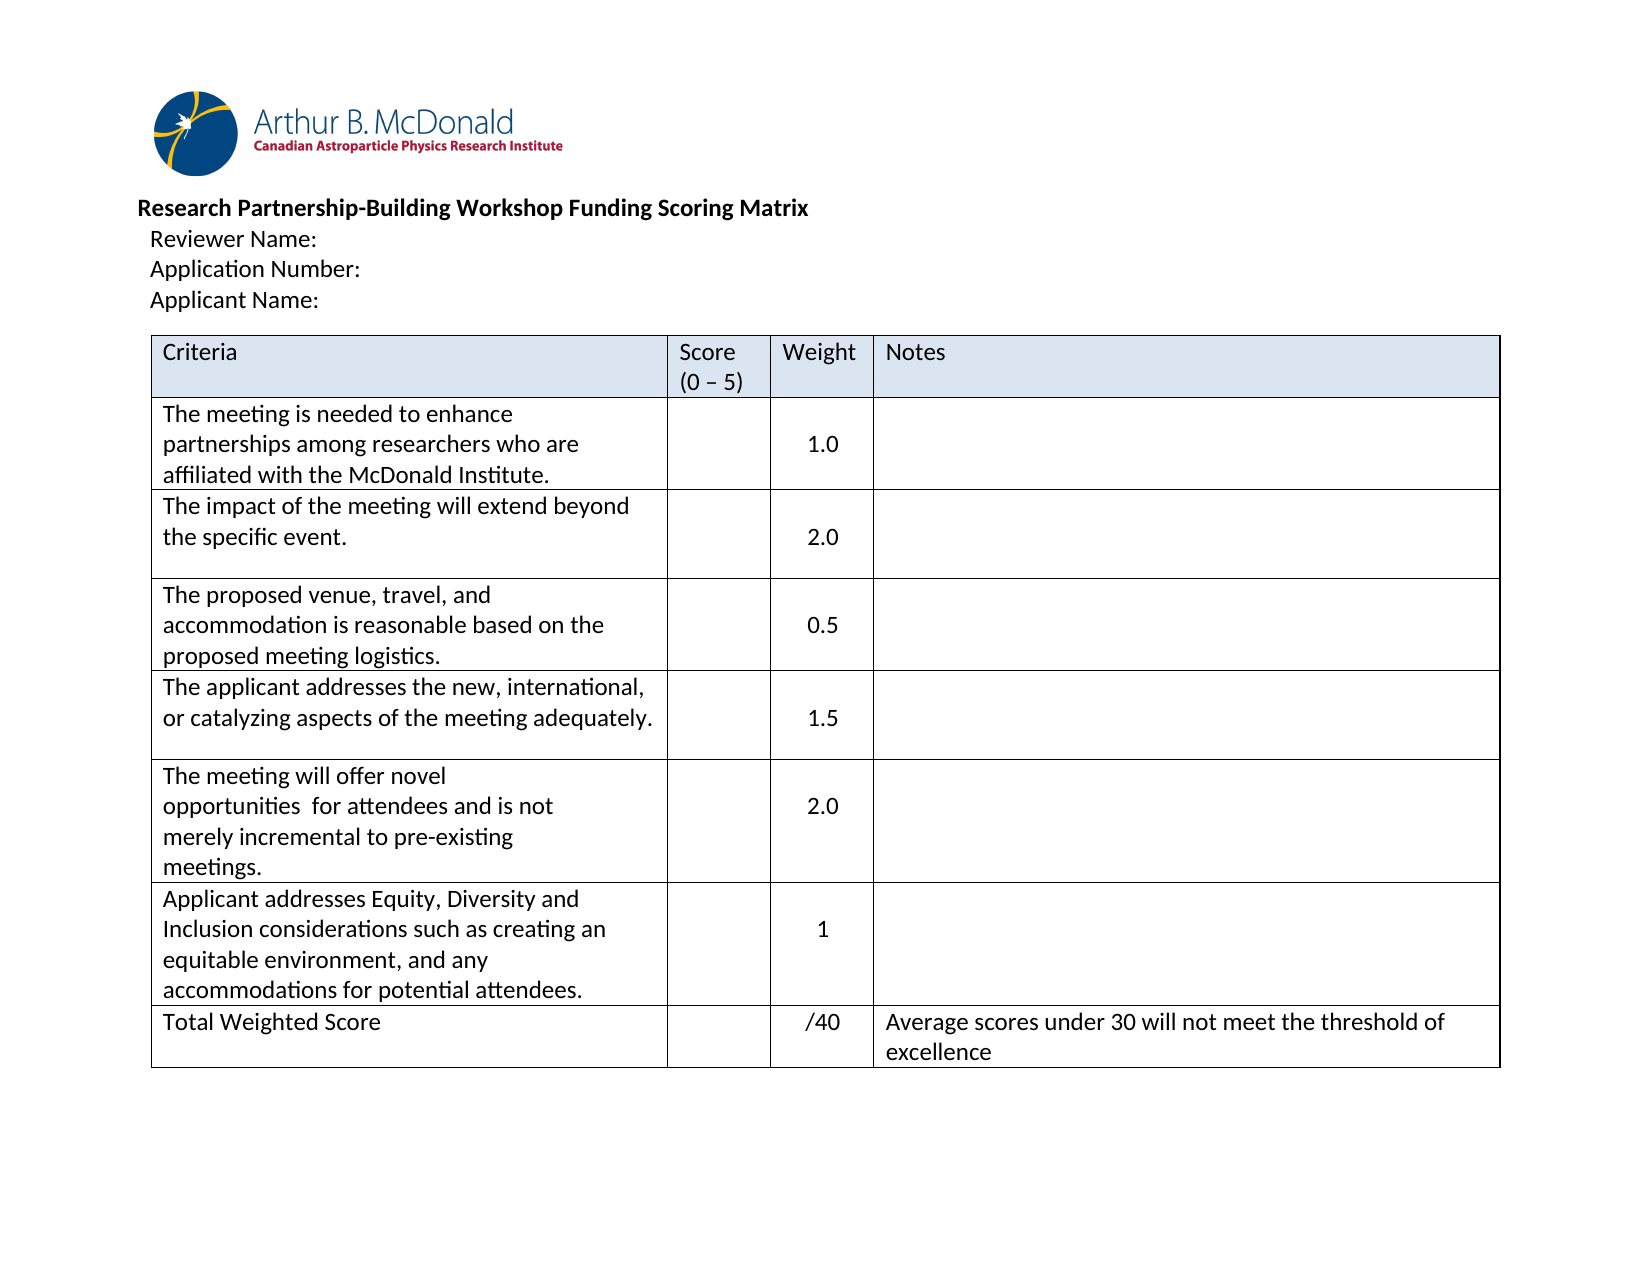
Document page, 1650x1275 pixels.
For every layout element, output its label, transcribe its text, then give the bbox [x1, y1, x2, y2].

table_header Notes [874, 336, 1499, 397]
table_cell 0.5 [771, 579, 873, 670]
table_cell [668, 490, 770, 578]
table_cell /40 [771, 1006, 873, 1067]
table_cell [668, 883, 770, 1005]
text Research Partnership-Building Workshop Funding Scoring Matrix [137, 192, 968, 223]
table_cell The impact of the meeting will extend beyond the specific event. [152, 490, 667, 578]
table_cell The proposed venue, travel, and accommodation is reasonable based on the proposed meeting logistics. [152, 579, 667, 670]
table_cell [874, 760, 1499, 882]
table_cell [874, 398, 1499, 489]
text Reviewer Name: [150, 223, 363, 253]
table_cell Applicant addresses Equity, Diversity and Inclusion considerations such as creating an equitable environment, and any accommodations for potential attendees. [152, 883, 667, 1005]
table_cell Total Weighted Score [152, 1006, 667, 1067]
table_cell [874, 883, 1499, 1005]
table_cell [668, 398, 770, 489]
table_cell 1.0 [771, 398, 873, 489]
table_cell 2.0 [771, 760, 873, 882]
table_header Score (0 – 5) [668, 336, 770, 397]
table_cell [668, 579, 770, 670]
table_cell Average scores under 30 will not meet the threshold of excellence [874, 1006, 1499, 1067]
table_header Weight [771, 336, 873, 397]
table_cell [874, 579, 1499, 670]
table_cell [668, 760, 770, 882]
text Applicant Name: [150, 284, 363, 314]
table_cell [874, 671, 1499, 759]
table_cell 1 [771, 883, 873, 1005]
table_cell 2.0 [771, 490, 873, 578]
table_cell [874, 490, 1499, 578]
table_cell [668, 671, 770, 759]
table_cell The meeting will offer novel opportunities for attendees and is not merely incremental to pre-existing meetings. [152, 760, 667, 882]
table_cell 1.5 [771, 671, 873, 759]
table_cell [668, 1006, 770, 1067]
table_cell The meeting is needed to enhance partnerships among researchers who are affiliated with the McDonald Institute. [152, 398, 667, 489]
picture [137, 75, 579, 193]
table_header Criteria [152, 336, 667, 397]
text Application Number: [150, 253, 363, 284]
table_cell The applicant addresses the new, international, or catalyzing aspects of the meeting adequately. [152, 671, 667, 759]
